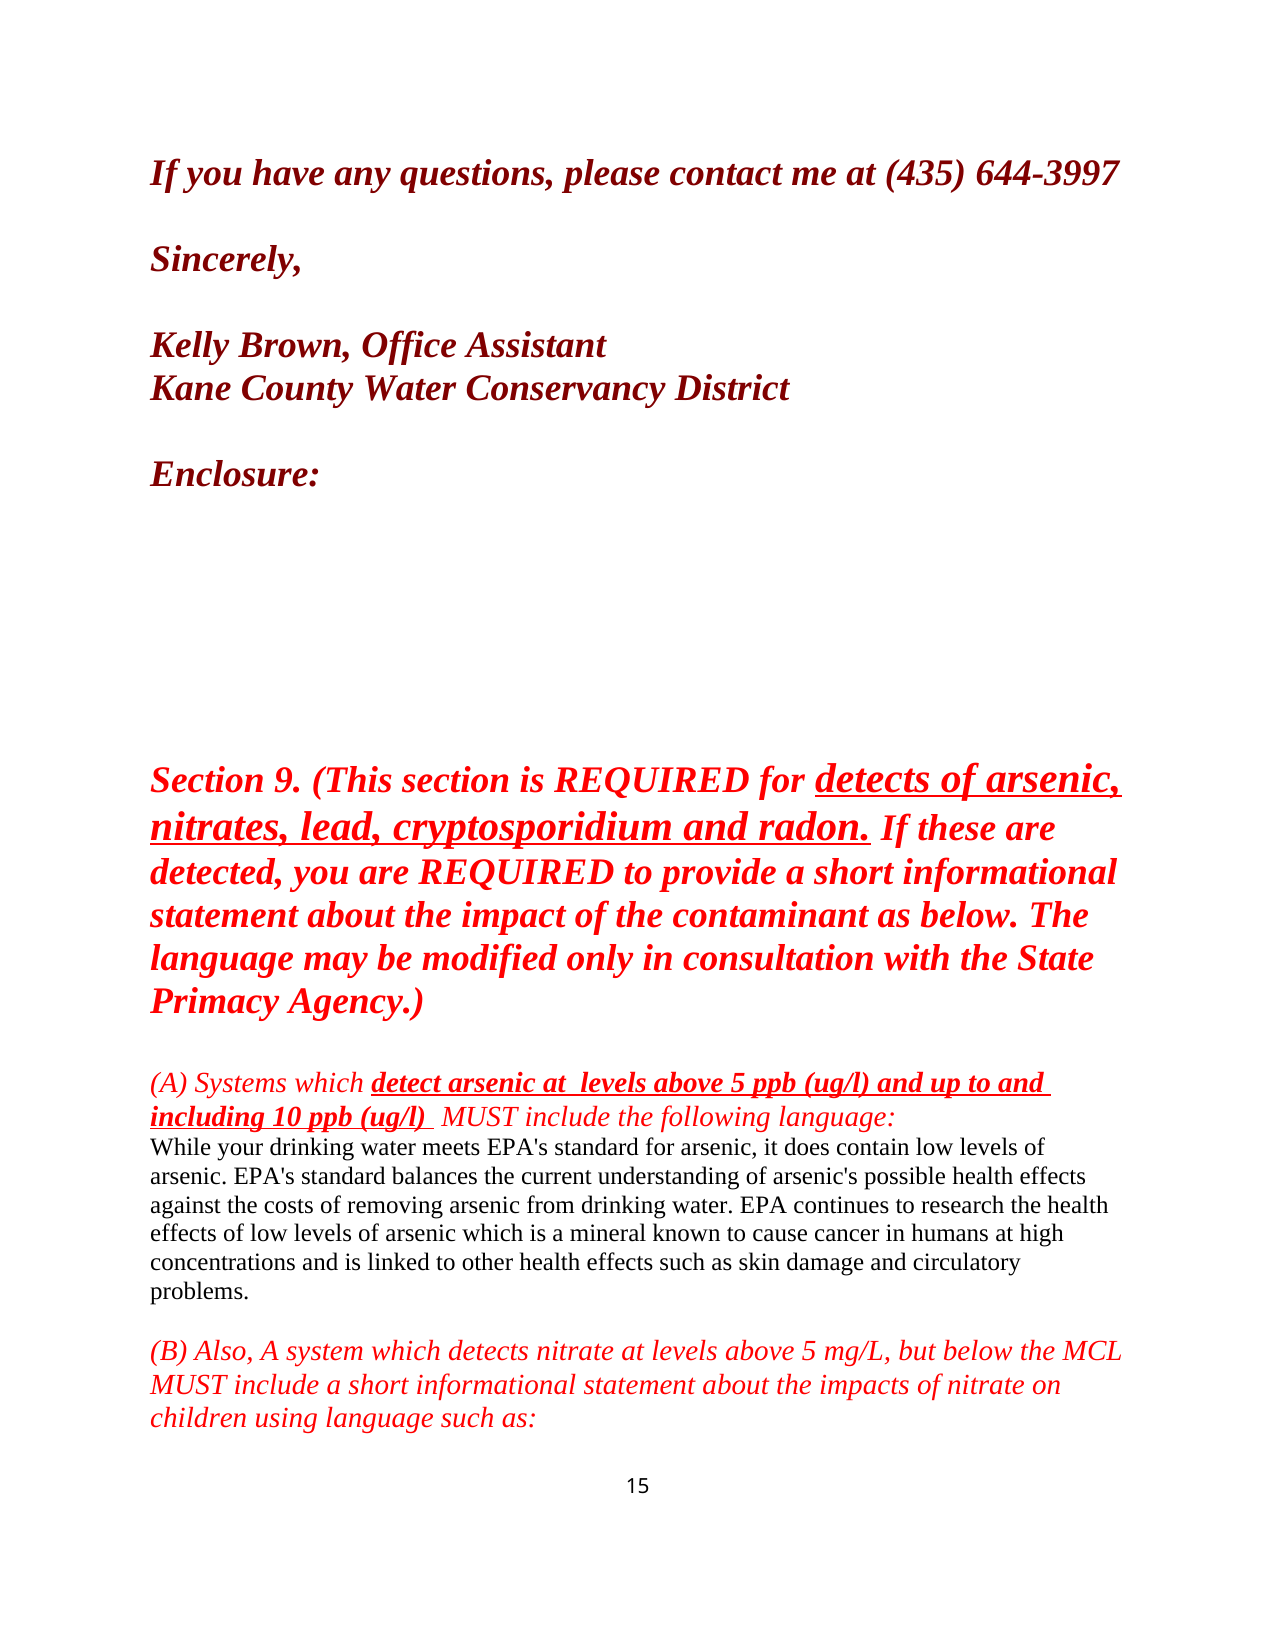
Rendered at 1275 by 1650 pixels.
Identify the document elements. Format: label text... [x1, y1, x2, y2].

text Kane County Water Conservancy District [150, 366, 1125, 409]
text (B) Also, A system which detects nitrate at levels above 5 mg/L, but below the MCL MUST include a short informational statement about the impacts of nitrate on [150, 1333, 1125, 1401]
text children using language such as: [150, 1401, 1125, 1434]
text While your drinking water meets EPA's standard for arsenic, it does contain low levels of arsenic. EPA's standard balances the current understanding of arsenic's possible health effects against the costs of removing arsenic from drinking water. EPA continues to research the health effects of low levels of arsenic which is a mineral known to cause cancer in humans at high concentrations and is linked to other health effects such as skin damage and circulatory problems. [150, 1132, 1125, 1305]
text Sincerely, [150, 236, 1125, 279]
text Section 9. (This section is REQUIRED for detects of arsenic, nitrates, lead, cryptosporidium and radon. If these are detected, you are REQUIRED to provide a short informational statement about the impact of the contaminant as below. The language may be modified only in consultation with the State Primacy Agency.) [150, 754, 1125, 1022]
text If you have any questions, please contact me at (435) 644-3997 [150, 150, 1125, 193]
text Enclosure: [150, 452, 1125, 495]
text Kelly Brown, Office Assistant [150, 322, 1125, 366]
text (A) Systems which detect arsenic at levels above 5 ppb (ug/l) and up to and including 10 ppb (ug/l) MUST include the following language: [150, 1065, 1125, 1132]
